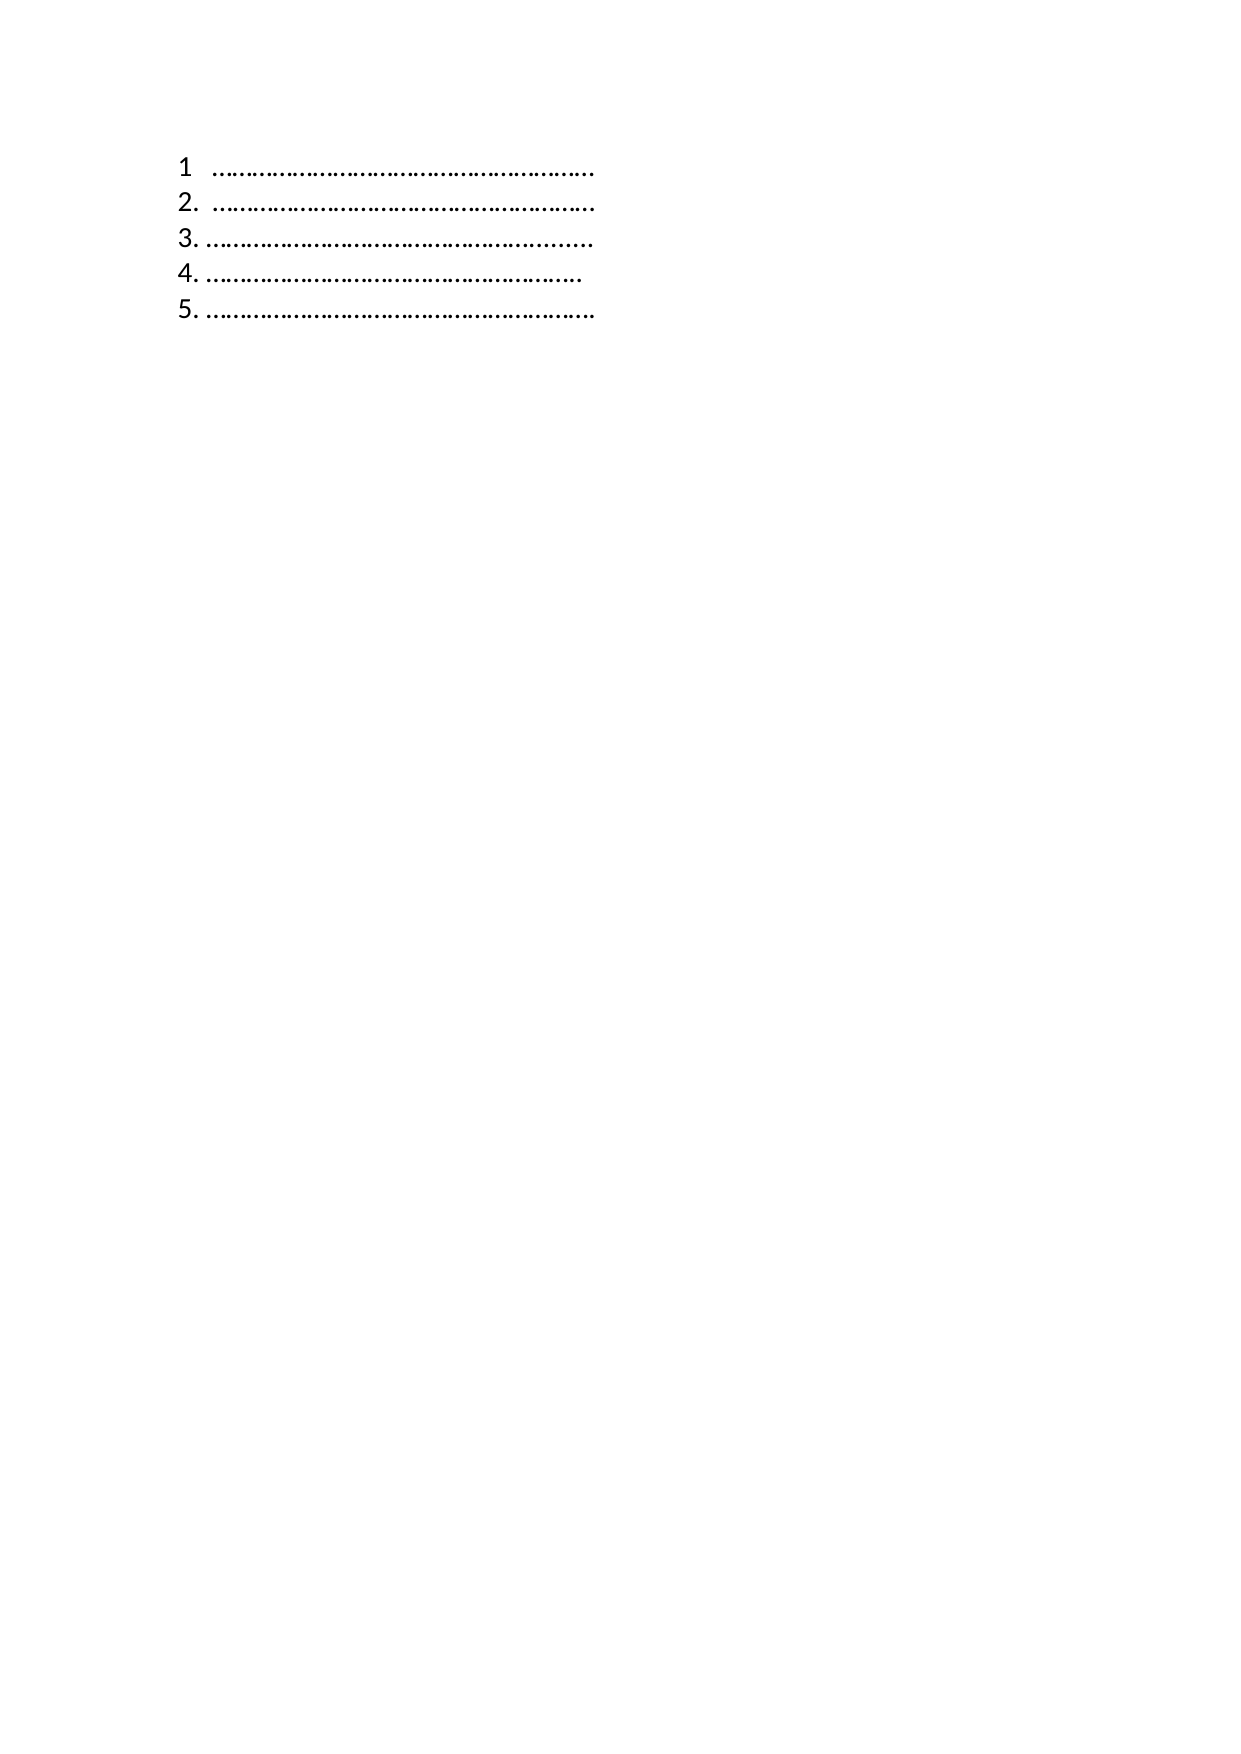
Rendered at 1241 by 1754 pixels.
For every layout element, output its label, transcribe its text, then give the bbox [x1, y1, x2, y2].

text 4. ……………………………………………….. [177, 254, 1063, 290]
text 1 ………………………………………………… [177, 148, 1063, 183]
text 2. ………………………………………………… [177, 183, 1063, 219]
text 3. …………………………………………......... [177, 219, 1063, 254]
text 5. …………………………………………………. [177, 290, 1063, 326]
